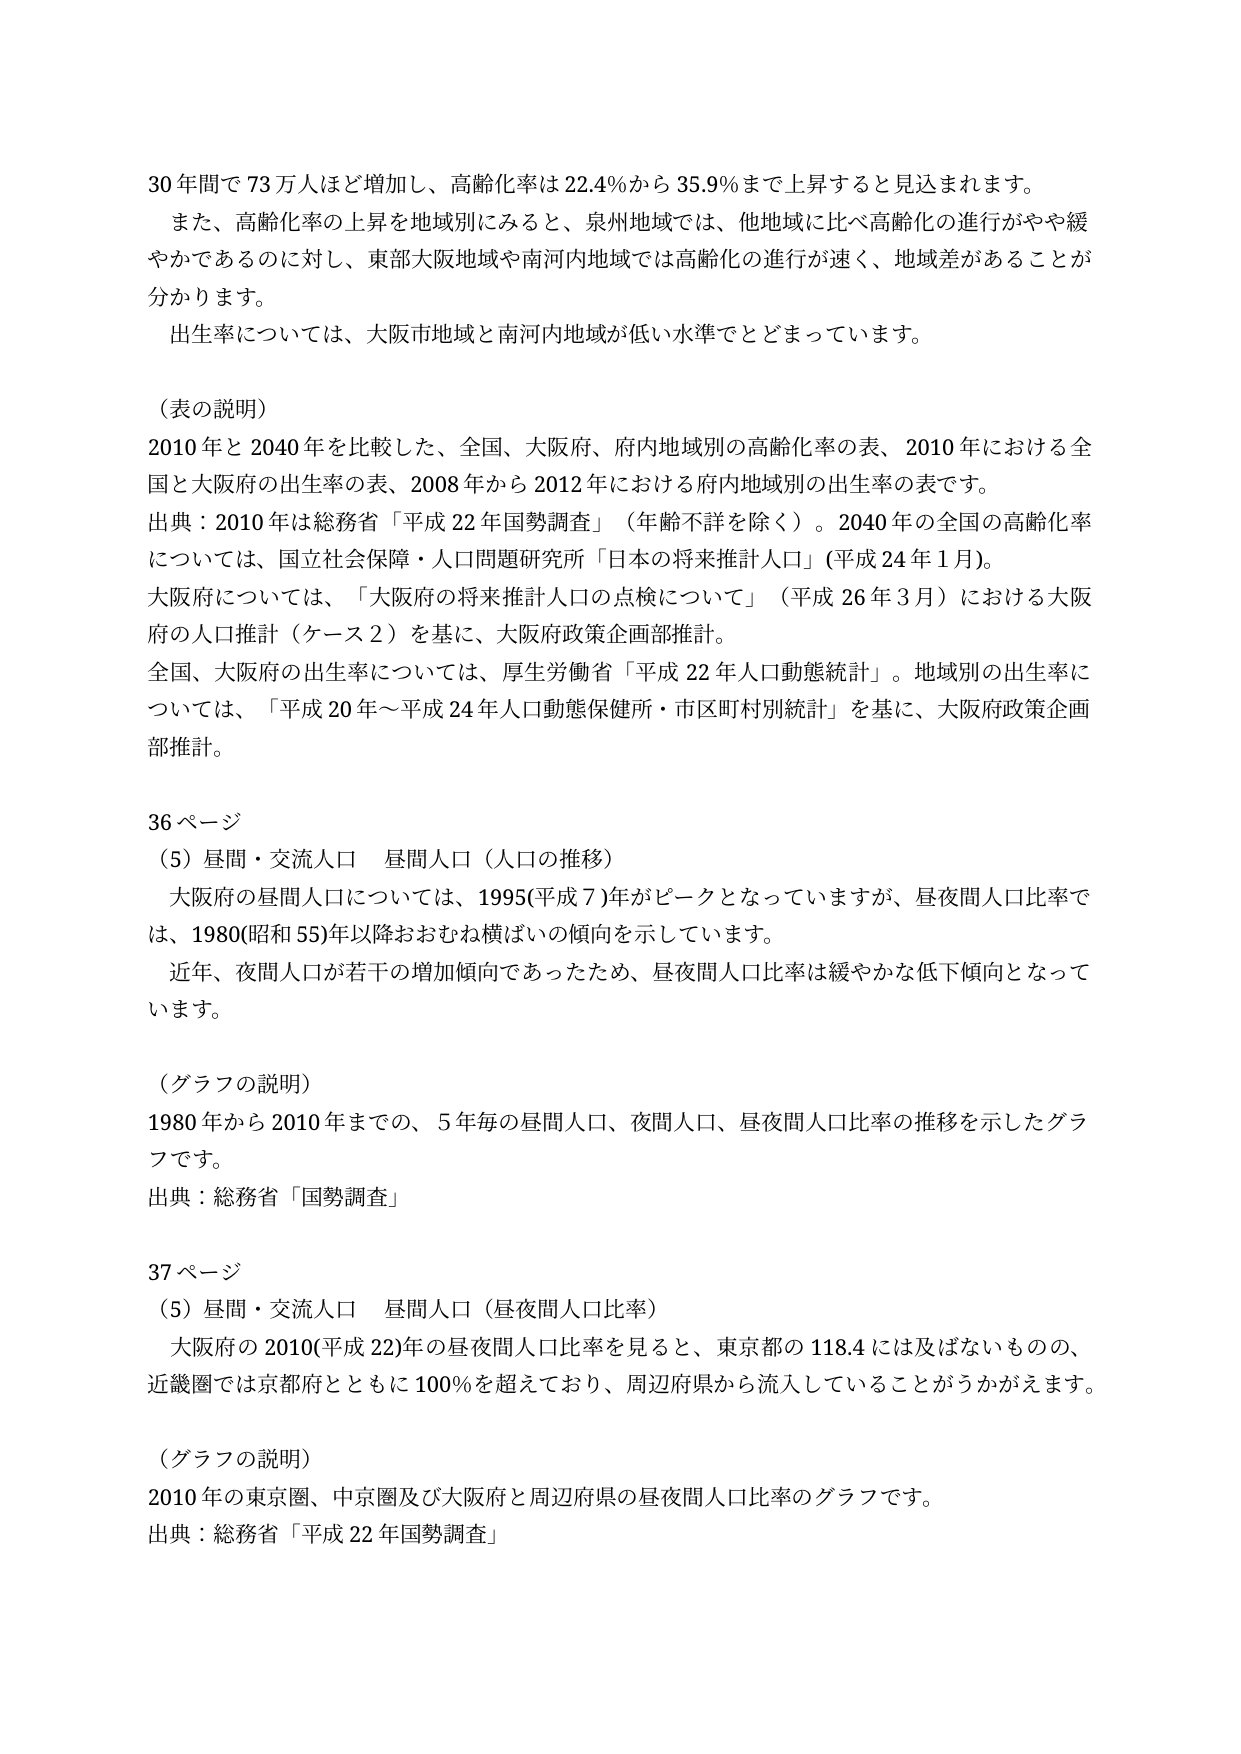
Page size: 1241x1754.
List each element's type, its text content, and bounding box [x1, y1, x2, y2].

text 出典：総務省「国勢調査」 [148, 1177, 1092, 1214]
text 1980年から2010年までの、５年毎の昼間人口、夜間人口、昼夜間人口比率の推移を示したグラフです。 [148, 1102, 1092, 1177]
text 2010年の東京圏、中京圏及び大阪府と周辺府県の昼夜間人口比率のグラフです。 [148, 1477, 1092, 1514]
text 36ページ [148, 802, 1092, 839]
text 出典：2010年は総務省「平成22年国勢調査」（年齢不詳を除く）。2040年の全国の高齢化率については、国立社会保障・人口問題研究所「日本の将来推計人口」(平成24年１月)。 [148, 502, 1092, 577]
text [148, 164, 1092, 202]
text 出生率については、大阪市地域と南河内地域が低い水準でとどまっています。 [148, 314, 1092, 352]
text 近年、夜間人口が若干の増加傾向であったため、昼夜間人口比率は緩やかな低下傾向となっています。 [148, 952, 1092, 1027]
text 2010年と2040年を比較した、全国、大阪府、府内地域別の高齢化率の表、2010年における全国と大阪府の出生率の表、2008年から2012年における府内地域別の出生率の表です。 [148, 427, 1092, 502]
text 大阪府については、「大阪府の将来推計人口の点検について」（平成26年３月）における大阪府の人口推計（ケース２）を基に、大阪府政策企画部推計。 [148, 577, 1092, 652]
text 全国、大阪府の出生率については、厚生労働省「平成22年人口動態統計」。地域別の出生率については、「平成20年～平成24年人口動態保健所・市区町村別統計」を基に、大阪府政策企画部推計。 [148, 652, 1092, 764]
text （グラフの説明） [148, 1064, 1092, 1102]
text （グラフの説明） [148, 1439, 1092, 1477]
text （5）昼間・交流人口 昼間人口（人口の推移） [148, 839, 1092, 877]
text （表の説明） [148, 389, 1092, 427]
text また、高齢化率の上昇を地域別にみると、泉州地域では、他地域に比べ高齢化の進行がやや緩やかであるのに対し、東部大阪地域や南河内地域では高齢化の進行が速く、地域差があることが分かります。 [148, 202, 1092, 314]
text （5）昼間・交流人口 昼間人口（昼夜間人口比率） [148, 1289, 1092, 1327]
text 出典：総務省「平成22年国勢調査」 [148, 1514, 1092, 1552]
text 大阪府の2010(平成22)年の昼夜間人口比率を見ると、東京都の118.4には及ばないものの、近畿圏では京都府とともに100％を超えており、周辺府県から流入していることがうかがえます。 [148, 1327, 1092, 1402]
text 大阪府の昼間人口については、1995(平成７)年がピークとなっていますが、昼夜間人口比率では、1980(昭和55)年以降おおむね横ばいの傾向を示しています。 [148, 877, 1092, 952]
text 37ページ [148, 1252, 1092, 1289]
